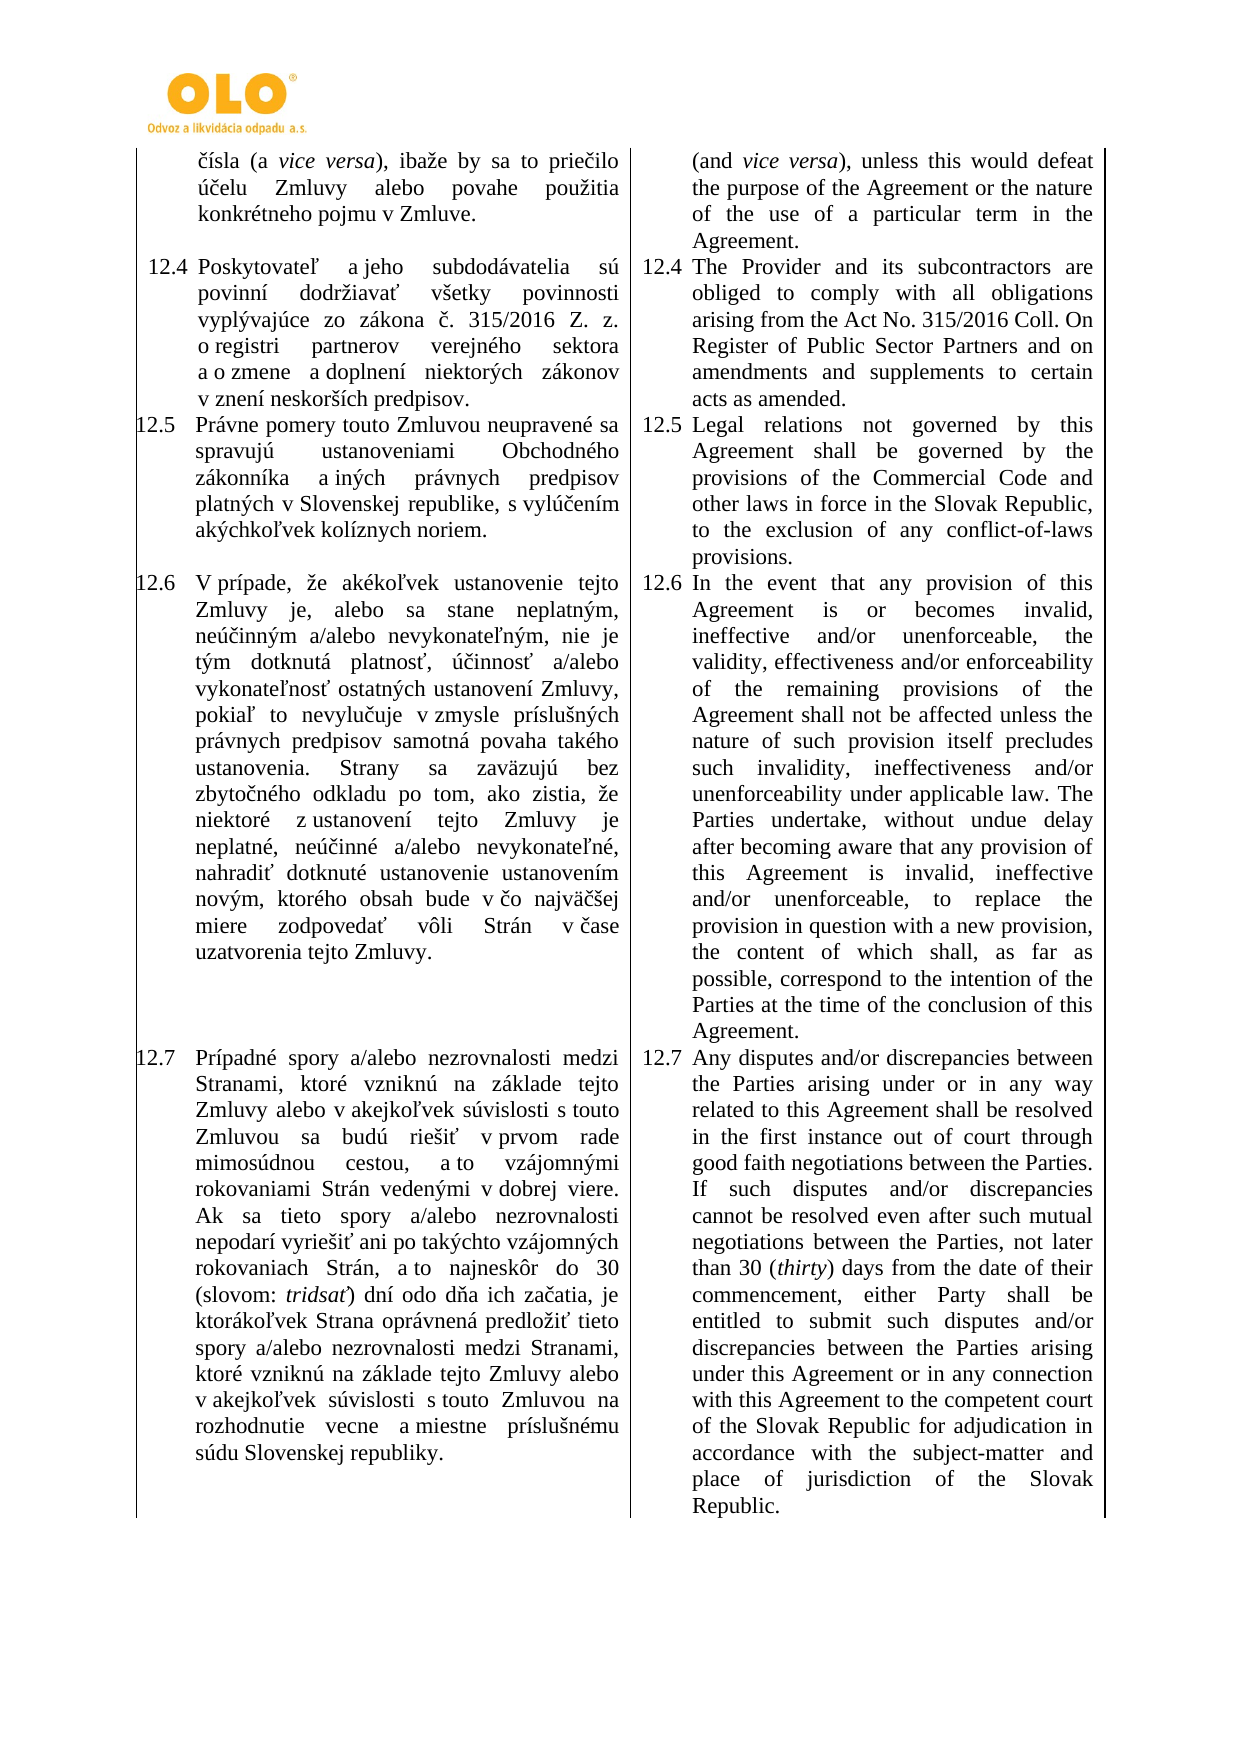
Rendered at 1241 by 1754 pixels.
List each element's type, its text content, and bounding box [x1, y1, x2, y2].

table_cell In the event that any provision of this Agreement is or becomes invalid, ineffective and/or unenforceable, the validity, effectiveness and/or enforceability of the remaining provisions of the Agreement shall not be affected unless the nature of such provision itself precludes such invalidity, ineffectiveness and/or unenforceability under applicable law. The Parties undertake, without undue delay after becoming aware that any provision of this Agreement is invalid, ineffective and/or unenforceable, to replace the provision in question with a new provision, the content of which shall, as far as possible, correspond to the intention of the Parties at the time of the conclusion of this Agreement. [631, 569, 1104, 1044]
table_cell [631, 148, 1104, 253]
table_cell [137, 148, 630, 253]
table_cell Any disputes and/or discrepancies between the Parties arising under or in any way related to this Agreement shall be resolved in the first instance out of court through good faith negotiations between the Parties. If such disputes and/or discrepancies cannot be resolved even after such mutual negotiations between the Parties, not later than 30 (thirty) days from the date of their commencement, either Party shall be entitled to submit such disputes and/or discrepancies between the Parties arising under this Agreement or in any connection with this Agreement to the competent court of the Slovak Republic for adjudication in accordance with the subject-matter and place of jurisdiction of the Slovak Republic. [631, 1044, 1104, 1518]
table_cell Prípadné spory a/alebo nezrovnalosti medzi Stranami, ktoré vzniknú na základe tejto Zmluvy alebo v akejkoľvek súvislosti s touto Zmluvou sa budú riešiť v prvom rade mimosúdnou cestou, a to vzájomnými rokovaniami Strán vedenými v dobrej viere. Ak sa tieto spory a/alebo nezrovnalosti nepodarí vyriešiť ani po takýchto vzájomných rokovaniach Strán, a to najneskôr do 30 (slovom: tridsať) dní odo dňa ich začatia, je ktorákoľvek Strana oprávnená predložiť tieto spory a/alebo nezrovnalosti medzi Stranami, ktoré vzniknú na základe tejto Zmluvy alebo v akejkoľvek súvislosti s touto Zmluvou na rozhodnutie vecne a miestne príslušnému súdu Slovenskej republiky. [137, 1044, 630, 1518]
table_cell Právne pomery touto Zmluvou neupravené sa spravujú ustanoveniami Obchodného zákonníka a iných právnych predpisov platných v Slovenskej republike, s vylúčením akýchkoľvek kolíznych noriem. [137, 411, 630, 569]
table_cell The Provider and its subcontractors are obliged to comply with all obligations arising from the Act No. 315/2016 Coll. On Register of Public Sector Partners and on amendments and supplements to certain acts as amended. [631, 253, 1104, 411]
picture [147, 73, 307, 135]
table_cell V prípade, že akékoľvek ustanovenie tejto Zmluvy je, alebo sa stane neplatným, neúčinným a/alebo nevykonateľným, nie je tým dotknutá platnosť, účinnosť a/alebo vykonateľnosť ostatných ustanovení Zmluvy, pokiaľ to nevylučuje v zmysle príslušných právnych predpisov samotná povaha takého ustanovenia. Strany sa zaväzujú bez zbytočného odkladu po tom, ako zistia, že niektoré z ustanovení tejto Zmluvy je neplatné, neúčinné a/alebo nevykonateľné, nahradiť dotknuté ustanovenie ustanovením novým, ktorého obsah bude v čo najväčšej miere zodpovedať vôli Strán v čase uzatvorenia tejto Zmluvy. [137, 569, 630, 1044]
table_cell Legal relations not governed by this Agreement shall be governed by the provisions of the Commercial Code and other laws in force in the Slovak Republic, to the exclusion of any conflict-of-laws provisions. [631, 411, 1104, 569]
table_cell Poskytovateľ a jeho subdodávatelia sú povinní dodržiavať všetky povinnosti vyplývajúce zo zákona č. 315/2016 Z. z. o registri partnerov verejného sektora a o zmene a doplnení niektorých zákonov v znení neskorších predpisov. [137, 253, 630, 411]
